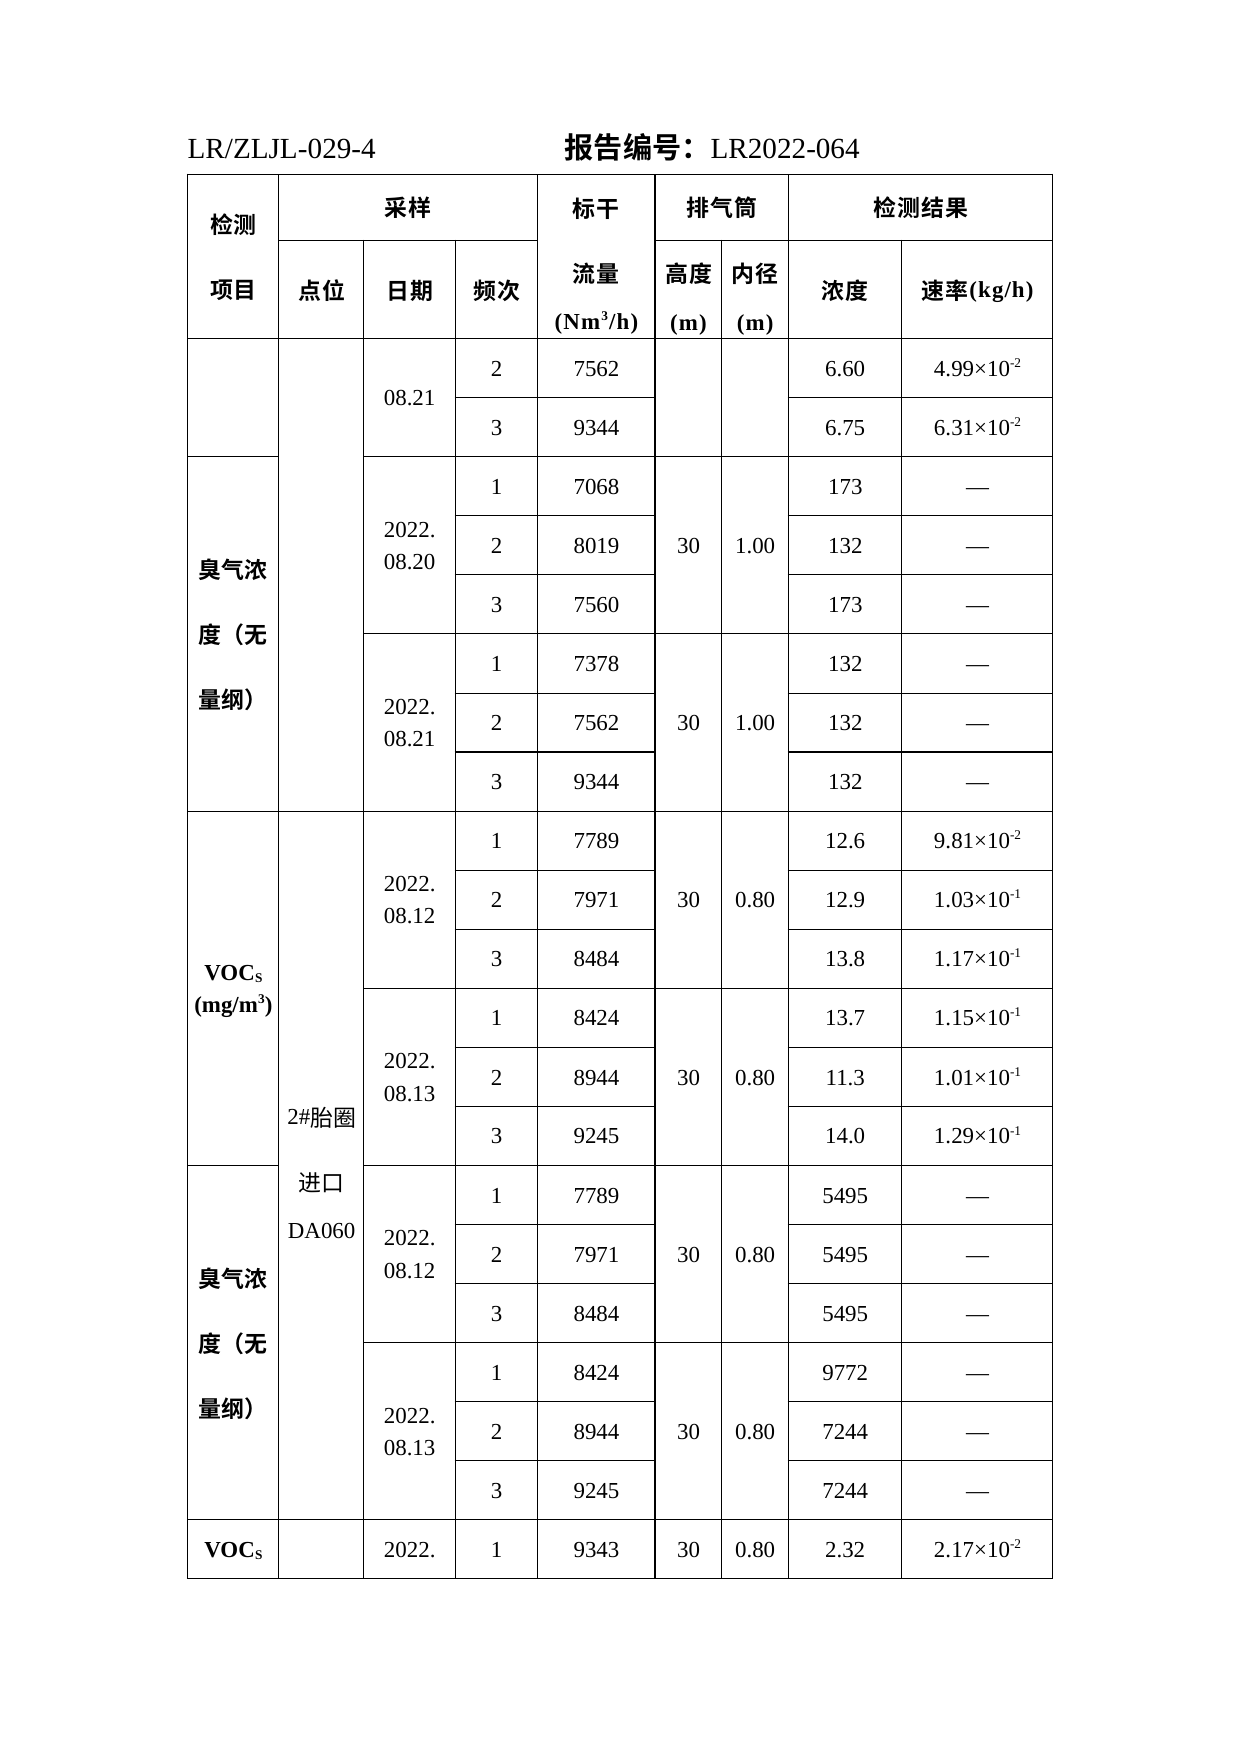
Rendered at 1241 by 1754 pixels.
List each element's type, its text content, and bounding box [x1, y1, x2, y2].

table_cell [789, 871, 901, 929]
table_cell 频次 [456, 241, 537, 338]
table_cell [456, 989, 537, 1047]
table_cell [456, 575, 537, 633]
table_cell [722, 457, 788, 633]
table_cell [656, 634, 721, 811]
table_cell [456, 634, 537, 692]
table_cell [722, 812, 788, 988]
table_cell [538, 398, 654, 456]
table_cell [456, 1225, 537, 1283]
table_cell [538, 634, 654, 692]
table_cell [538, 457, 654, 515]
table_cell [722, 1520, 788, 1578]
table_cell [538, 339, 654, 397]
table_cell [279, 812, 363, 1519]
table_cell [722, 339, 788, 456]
table_header 检测结果 [789, 175, 1052, 239]
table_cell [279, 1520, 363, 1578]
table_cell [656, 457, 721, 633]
table_cell 点位 [279, 241, 363, 338]
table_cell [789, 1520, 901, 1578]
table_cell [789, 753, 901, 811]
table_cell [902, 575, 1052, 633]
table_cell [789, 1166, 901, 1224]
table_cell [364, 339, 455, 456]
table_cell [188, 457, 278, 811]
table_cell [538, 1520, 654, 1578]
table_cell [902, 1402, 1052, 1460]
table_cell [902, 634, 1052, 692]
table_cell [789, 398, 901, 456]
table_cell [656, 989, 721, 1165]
table_cell 速率(kg/h) [902, 241, 1052, 338]
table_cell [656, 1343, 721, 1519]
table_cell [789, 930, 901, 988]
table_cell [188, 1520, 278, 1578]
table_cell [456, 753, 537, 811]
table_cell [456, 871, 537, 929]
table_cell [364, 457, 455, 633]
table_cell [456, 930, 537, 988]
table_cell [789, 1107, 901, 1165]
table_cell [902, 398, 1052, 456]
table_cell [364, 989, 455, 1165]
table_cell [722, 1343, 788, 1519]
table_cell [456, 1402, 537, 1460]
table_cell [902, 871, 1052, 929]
table_header 排气筒 [656, 175, 788, 239]
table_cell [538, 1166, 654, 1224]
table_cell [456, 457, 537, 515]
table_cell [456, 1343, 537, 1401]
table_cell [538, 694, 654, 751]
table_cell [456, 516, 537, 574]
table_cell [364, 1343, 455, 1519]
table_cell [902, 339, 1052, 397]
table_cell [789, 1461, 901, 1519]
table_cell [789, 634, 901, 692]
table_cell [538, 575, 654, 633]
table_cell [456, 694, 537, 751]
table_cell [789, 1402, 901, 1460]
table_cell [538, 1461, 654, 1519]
table_header 标干 流量(Nm3/h) [538, 175, 654, 338]
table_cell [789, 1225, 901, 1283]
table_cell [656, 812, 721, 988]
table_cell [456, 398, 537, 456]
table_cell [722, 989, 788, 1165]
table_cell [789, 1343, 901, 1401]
table_cell 内径(m) [722, 241, 788, 338]
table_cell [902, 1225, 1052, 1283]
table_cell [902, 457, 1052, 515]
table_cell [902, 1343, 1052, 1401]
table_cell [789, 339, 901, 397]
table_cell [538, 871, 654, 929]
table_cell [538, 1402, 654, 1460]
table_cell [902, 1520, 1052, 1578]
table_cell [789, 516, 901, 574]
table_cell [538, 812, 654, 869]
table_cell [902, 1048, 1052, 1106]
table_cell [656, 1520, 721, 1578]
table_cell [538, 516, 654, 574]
table_cell 日期 [364, 241, 455, 338]
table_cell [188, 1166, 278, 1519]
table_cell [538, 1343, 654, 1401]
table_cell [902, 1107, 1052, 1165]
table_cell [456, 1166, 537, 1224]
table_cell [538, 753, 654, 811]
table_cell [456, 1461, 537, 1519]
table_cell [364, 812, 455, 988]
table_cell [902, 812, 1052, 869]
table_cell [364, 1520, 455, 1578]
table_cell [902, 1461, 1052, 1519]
table_cell 高度(m) [656, 241, 721, 338]
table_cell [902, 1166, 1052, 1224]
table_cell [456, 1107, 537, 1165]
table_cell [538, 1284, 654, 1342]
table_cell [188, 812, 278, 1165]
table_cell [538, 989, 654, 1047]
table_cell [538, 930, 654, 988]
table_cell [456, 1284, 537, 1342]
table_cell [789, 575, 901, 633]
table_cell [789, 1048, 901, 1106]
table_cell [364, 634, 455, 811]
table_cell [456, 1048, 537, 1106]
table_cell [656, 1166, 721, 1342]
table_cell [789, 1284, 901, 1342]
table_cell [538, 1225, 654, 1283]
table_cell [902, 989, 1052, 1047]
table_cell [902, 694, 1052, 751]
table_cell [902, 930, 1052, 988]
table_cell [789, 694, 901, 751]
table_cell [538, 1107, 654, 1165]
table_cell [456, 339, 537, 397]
table_header 检测 项目 [188, 175, 278, 338]
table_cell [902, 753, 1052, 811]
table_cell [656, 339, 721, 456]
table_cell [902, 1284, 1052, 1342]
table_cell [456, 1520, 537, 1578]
table_header 采样 [279, 175, 537, 239]
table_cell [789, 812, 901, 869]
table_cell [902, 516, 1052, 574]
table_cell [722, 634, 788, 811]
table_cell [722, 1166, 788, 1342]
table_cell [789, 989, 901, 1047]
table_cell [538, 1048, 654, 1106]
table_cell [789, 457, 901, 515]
table_cell 浓度 [789, 241, 901, 338]
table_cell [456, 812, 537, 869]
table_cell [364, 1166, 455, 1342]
